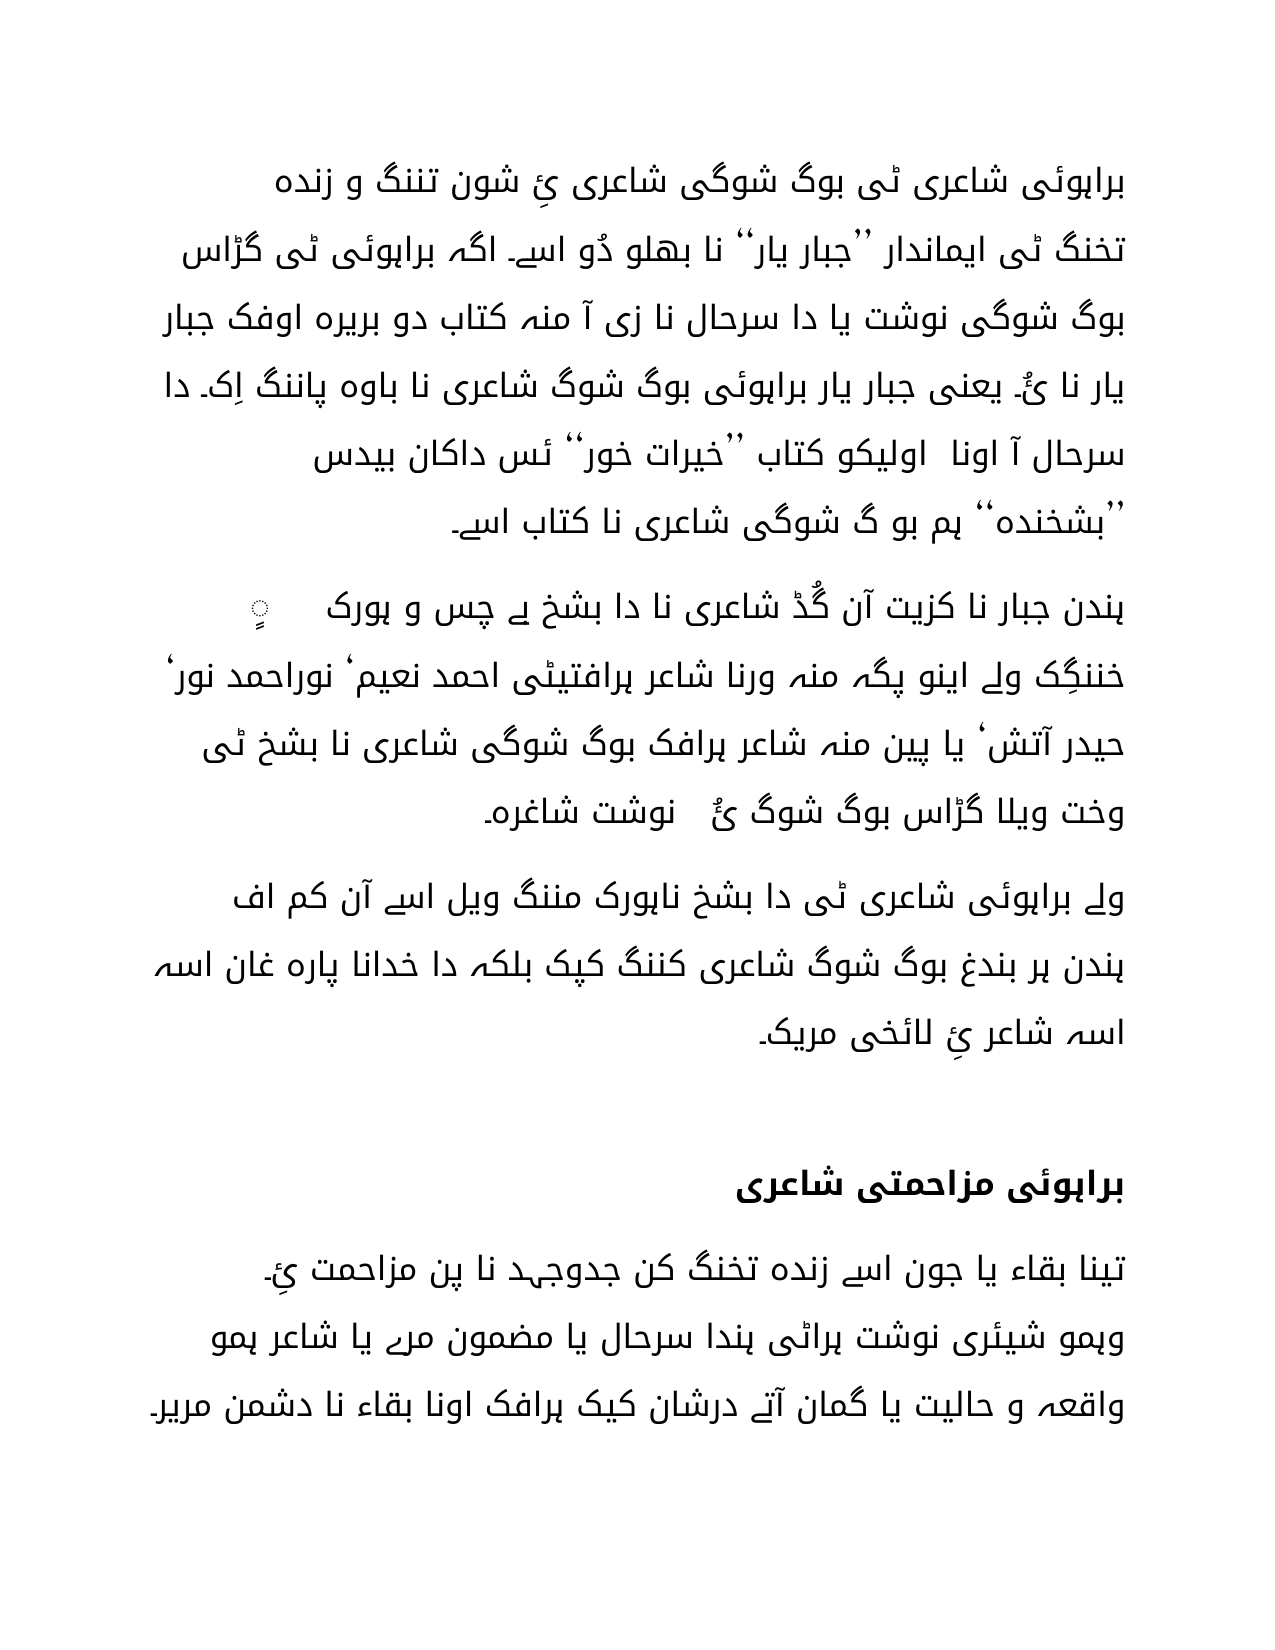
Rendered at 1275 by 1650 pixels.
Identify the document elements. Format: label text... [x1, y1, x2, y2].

text براہوئی شاعری ٹی بوگ شوگی شاعری ئِ شون تننگ و زندہ تخنگ ٹی ایماندار ’’جبار یار‘‘ نا بھلو دُو اسے۔ اگہ براہوئی ٹی گڑاس بوگ شوگی نوشت یا دا سرحال نا زی آ منہ کتاب دو بریرہ اوفک جبار یار نا ئُ۔ یعنی جبار یار براہوئی بوگ شوگ شاعری نا باوہ پاننگ اِک۔ دا سرحال آ اونا اولیکو کتاب ’’خیرات خور‘‘ ئس داکان بیدس ’’بشخندہ‘‘ ہم بو گ شوگی شاعری نا کتاب اسے۔ [150, 150, 1125, 554]
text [150, 1237, 1125, 1437]
text براہوئی مزاحمتی شاعری [150, 1153, 1125, 1216]
text ولے براہوئی شاعری ٹی دا بشخ ناہورک مننگ ویل اسے آن کم اف ہندن ہر بندغ بوگ شوگ شاعری کننگ کپک بلکہ دا خدانا پارہ غان اسہ اسہ شاعر ئِ لائخی مریک۔ [150, 866, 1125, 1065]
text ٍ ہندن جبار نا کزیت آن گُڈ شاعری نا دا بشخ بے چس و ہورک خننگِک ولے اینو پگہ منہ ورنا شاعر ہرافتیٹی احمد نعیم‘ نوراحمد نور‘ حیدر آتش‘ یا پین منہ شاعر ہرافک بوگ شوگی شاعری نا بشخ ٹی وخت ویلا گڑاس بوگ شوگ ئُ نوشت شاغرہ۔ [150, 576, 1125, 844]
